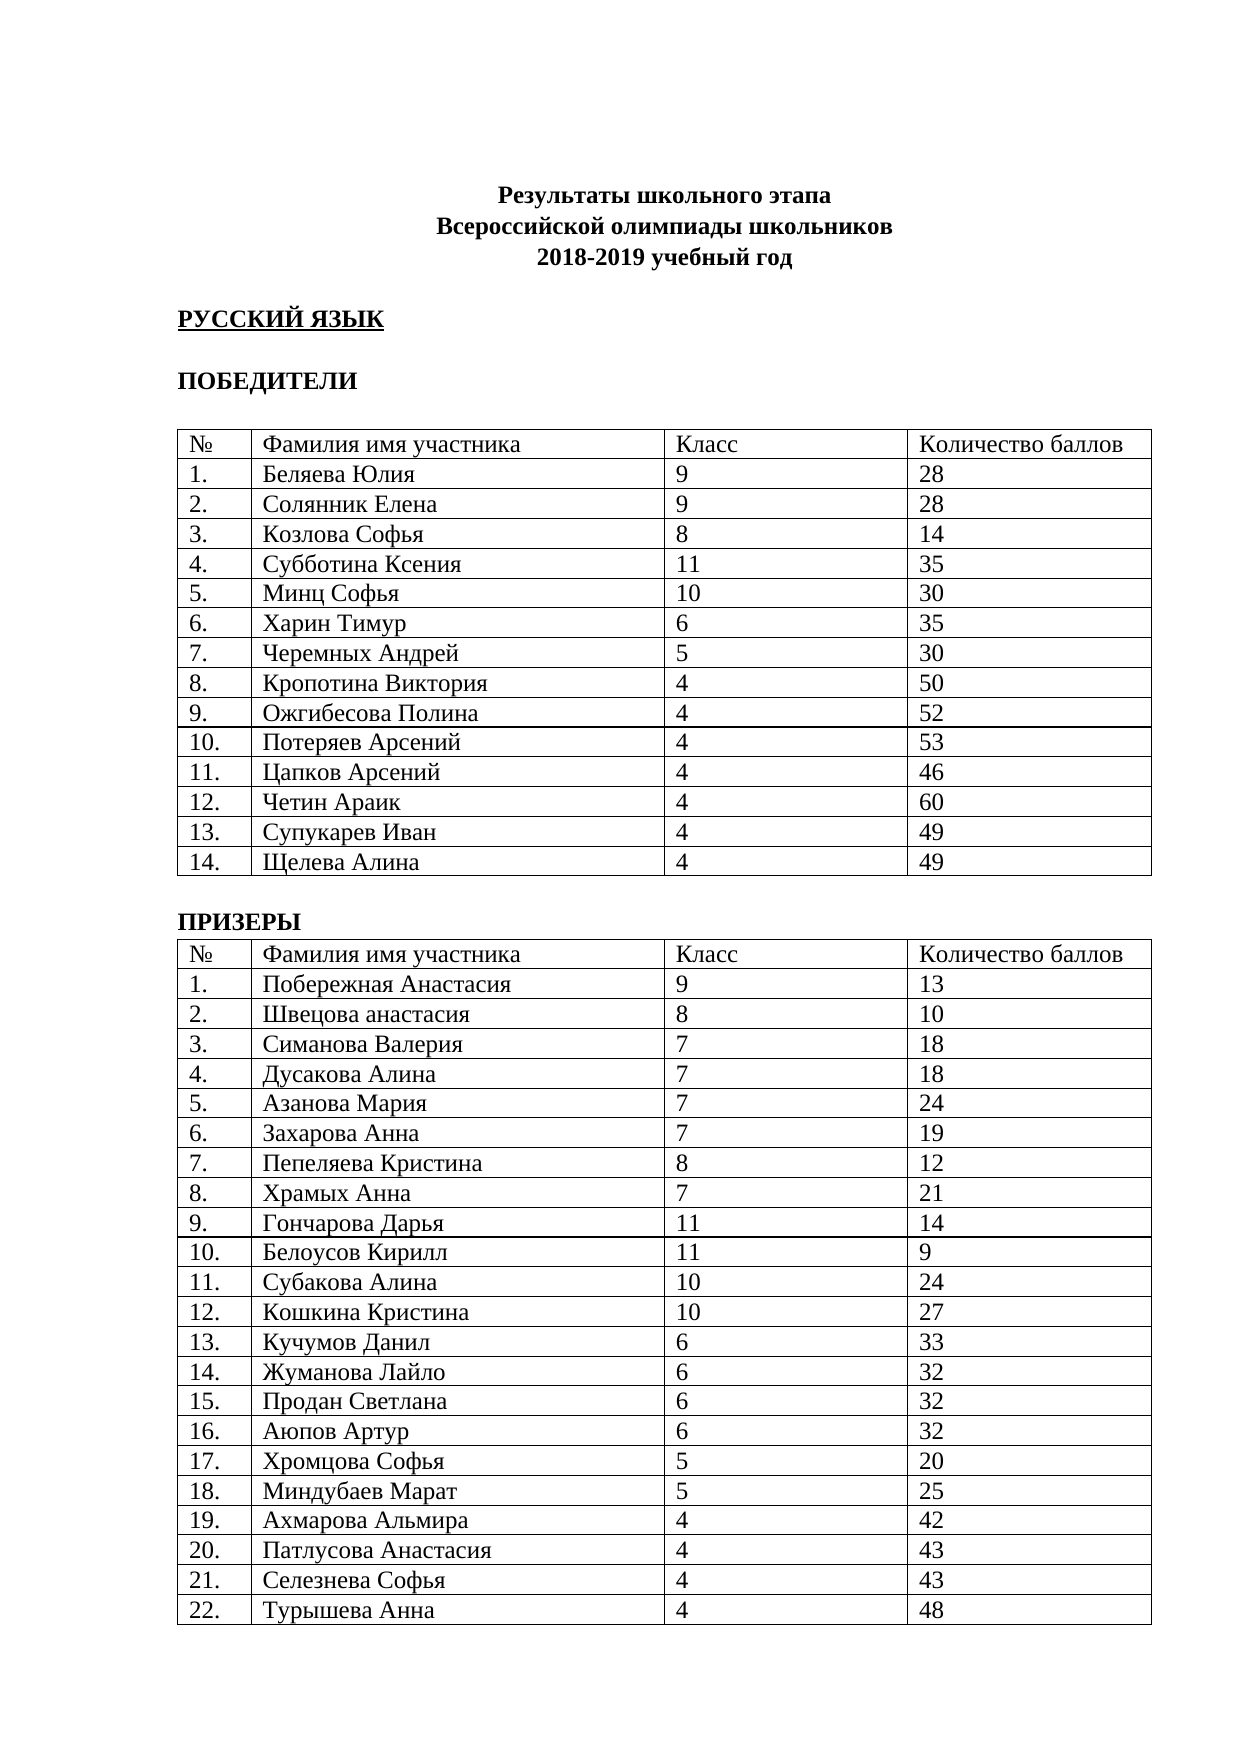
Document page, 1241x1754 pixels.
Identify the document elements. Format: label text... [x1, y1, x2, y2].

table_cell 8 [665, 999, 907, 1028]
table_cell 11 [665, 549, 907, 577]
table_cell [178, 489, 251, 518]
table_cell Захарова Анна [252, 1118, 664, 1147]
table_cell 4 [665, 787, 907, 816]
table_cell 14 [908, 519, 1151, 548]
table_cell [178, 1148, 251, 1177]
table_cell Азанова Мария [252, 1089, 664, 1117]
table_cell 52 [908, 698, 1151, 726]
table_cell 32 [908, 1357, 1151, 1385]
table_cell 9 [665, 459, 907, 488]
text Результаты школьного этапа [177, 180, 1152, 209]
table_cell [178, 1297, 251, 1326]
table_cell 10 [908, 999, 1151, 1028]
table_cell 53 [908, 728, 1151, 756]
table_cell 11 [665, 1238, 907, 1266]
table_cell 4 [665, 847, 907, 875]
table_cell [178, 969, 251, 998]
table_cell 4 [665, 1506, 907, 1534]
table_cell Ахмарова Альмира [252, 1506, 664, 1534]
table_cell 35 [908, 608, 1151, 637]
table_cell 4 [665, 1535, 907, 1564]
table_cell [178, 1595, 251, 1624]
text ПОБЕДИТЕЛИ [177, 366, 1152, 395]
table_cell [178, 1386, 251, 1415]
table_cell [178, 1238, 251, 1266]
table_cell [178, 1208, 251, 1236]
table_cell 6 [665, 608, 907, 637]
table_cell Щелева Алина [252, 847, 664, 875]
table_cell [178, 1059, 251, 1087]
table_cell [178, 1535, 251, 1564]
table_cell Четин Араик [252, 787, 664, 816]
table_cell 43 [908, 1535, 1151, 1564]
table_cell [178, 1267, 251, 1296]
table_cell Патлусова Анастасия [252, 1535, 664, 1564]
table_cell 49 [908, 847, 1151, 875]
table_header Класс [665, 430, 907, 458]
table_cell Солянник Елена [252, 489, 664, 518]
table_cell 6 [665, 1386, 907, 1415]
table_cell 19 [908, 1118, 1151, 1147]
table_cell [178, 1327, 251, 1356]
text Всероссийской олимпиады школьников [177, 211, 1152, 240]
table_cell Гончарова Дарья [252, 1208, 664, 1236]
table_cell Швецова анастасия [252, 999, 664, 1028]
table_cell [178, 1357, 251, 1385]
table_cell 32 [908, 1416, 1151, 1445]
table_cell 50 [908, 668, 1151, 697]
table_cell 7 [665, 1178, 907, 1207]
table_cell Ожгибесова Полина [252, 698, 664, 726]
table_cell [178, 787, 251, 816]
table_cell 21 [908, 1178, 1151, 1207]
table_cell Миндубаев Марат [252, 1476, 664, 1504]
table_cell [178, 1506, 251, 1534]
table_cell [178, 1476, 251, 1504]
table_cell 4 [665, 1595, 907, 1624]
table_cell 12 [908, 1148, 1151, 1177]
table_cell Потеряев Арсений [252, 728, 664, 756]
table_cell Супукарев Иван [252, 817, 664, 846]
table_header Количество баллов [908, 430, 1151, 458]
table_cell 5 [665, 1446, 907, 1475]
table_cell [178, 698, 251, 726]
table_cell 5 [665, 638, 907, 667]
table_cell [178, 999, 251, 1028]
table_cell Аюпов Артур [252, 1416, 664, 1445]
table_cell [178, 1565, 251, 1594]
table_cell 18 [908, 1059, 1151, 1087]
table_cell 4 [665, 668, 907, 697]
table_cell Кошкина Кристина [252, 1297, 664, 1326]
table_cell [178, 459, 251, 488]
table_header Фамилия имя участника [252, 430, 664, 458]
table_cell Субакова Алина [252, 1267, 664, 1296]
table_cell [178, 1029, 251, 1058]
table_cell 4 [665, 817, 907, 846]
table_cell Белоусов Кирилл [252, 1238, 664, 1266]
table_cell 8 [665, 1148, 907, 1177]
table_cell 9 [908, 1238, 1151, 1266]
table_cell 30 [908, 638, 1151, 667]
text РУССКИЙ ЯЗЫК [177, 304, 1152, 333]
table_cell Селезнева Софья [252, 1565, 664, 1594]
table_cell [178, 847, 251, 875]
table_cell [178, 638, 251, 667]
table_cell 43 [908, 1565, 1151, 1594]
table_cell Хромцова Софья [252, 1446, 664, 1475]
table_header Класс [665, 940, 907, 968]
table_cell 28 [908, 459, 1151, 488]
table_cell Побережная Анастасия [252, 969, 664, 998]
table_cell 4 [665, 728, 907, 756]
table_cell 46 [908, 757, 1151, 786]
table_cell [178, 1416, 251, 1445]
table_cell [178, 668, 251, 697]
table_cell [178, 1446, 251, 1475]
text 2018-2019 учебный год [177, 242, 1152, 271]
table_cell [178, 1178, 251, 1207]
table_cell 24 [908, 1267, 1151, 1296]
table_header Количество баллов [908, 940, 1151, 968]
table_cell Черемных Андрей [252, 638, 664, 667]
table_cell Продан Светлана [252, 1386, 664, 1415]
table_cell 7 [665, 1059, 907, 1087]
table_cell 24 [908, 1089, 1151, 1117]
table_cell [178, 519, 251, 548]
table_cell 28 [908, 489, 1151, 518]
table_cell 25 [908, 1476, 1151, 1504]
table_cell 20 [908, 1446, 1151, 1475]
table_cell 7 [665, 1089, 907, 1117]
table_cell 48 [908, 1595, 1151, 1624]
table_cell 7 [665, 1118, 907, 1147]
table_cell 4 [665, 698, 907, 726]
table_cell Цапков Арсений [252, 757, 664, 786]
table_cell 35 [908, 549, 1151, 577]
table_cell 49 [908, 817, 1151, 846]
table_cell Субботина Ксения [252, 549, 664, 577]
table_cell 27 [908, 1297, 1151, 1326]
table_cell 42 [908, 1506, 1151, 1534]
table_cell [178, 757, 251, 786]
table_cell 14 [908, 1208, 1151, 1236]
table_cell 7 [665, 1029, 907, 1058]
table_cell 13 [908, 969, 1151, 998]
table_cell 8 [665, 519, 907, 548]
table_cell 60 [908, 787, 1151, 816]
table_cell [178, 728, 251, 756]
table_cell Минц Софья [252, 579, 664, 607]
table_cell Козлова Софья [252, 519, 664, 548]
table_cell 6 [665, 1357, 907, 1385]
table_cell 4 [665, 757, 907, 786]
table_header Фамилия имя участника [252, 940, 664, 968]
table_header № [178, 430, 251, 458]
table_cell 9 [665, 969, 907, 998]
table_cell 33 [908, 1327, 1151, 1356]
table_cell 6 [665, 1327, 907, 1356]
text ПРИЗЕРЫ [177, 907, 1152, 936]
table_cell 9 [665, 489, 907, 518]
table_cell Харин Тимур [252, 608, 664, 637]
table_cell [178, 1089, 251, 1117]
table_cell 18 [908, 1029, 1151, 1058]
table_cell 5 [665, 1476, 907, 1504]
table_cell Пепеляева Кристина [252, 1148, 664, 1177]
table_cell 4 [665, 1565, 907, 1594]
table_cell Храмых Анна [252, 1178, 664, 1207]
table_cell 32 [908, 1386, 1151, 1415]
table_cell 10 [665, 1297, 907, 1326]
table_cell Дусакова Алина [252, 1059, 664, 1087]
table_cell [178, 817, 251, 846]
table_cell [178, 1118, 251, 1147]
table_cell Беляева Юлия [252, 459, 664, 488]
table_cell 11 [665, 1208, 907, 1236]
table_cell Турышева Анна [252, 1595, 664, 1624]
table_cell 6 [665, 1416, 907, 1445]
table_cell Кучумов Данил [252, 1327, 664, 1356]
table_cell [178, 549, 251, 577]
table_cell 10 [665, 579, 907, 607]
table_cell Кропотина Виктория [252, 668, 664, 697]
table_cell Симанова Валерия [252, 1029, 664, 1058]
table_header № [178, 940, 251, 968]
table_cell 10 [665, 1267, 907, 1296]
table_cell [178, 579, 251, 607]
table_cell [178, 608, 251, 637]
table_cell Жуманова Лайло [252, 1357, 664, 1385]
table_cell 30 [908, 579, 1151, 607]
